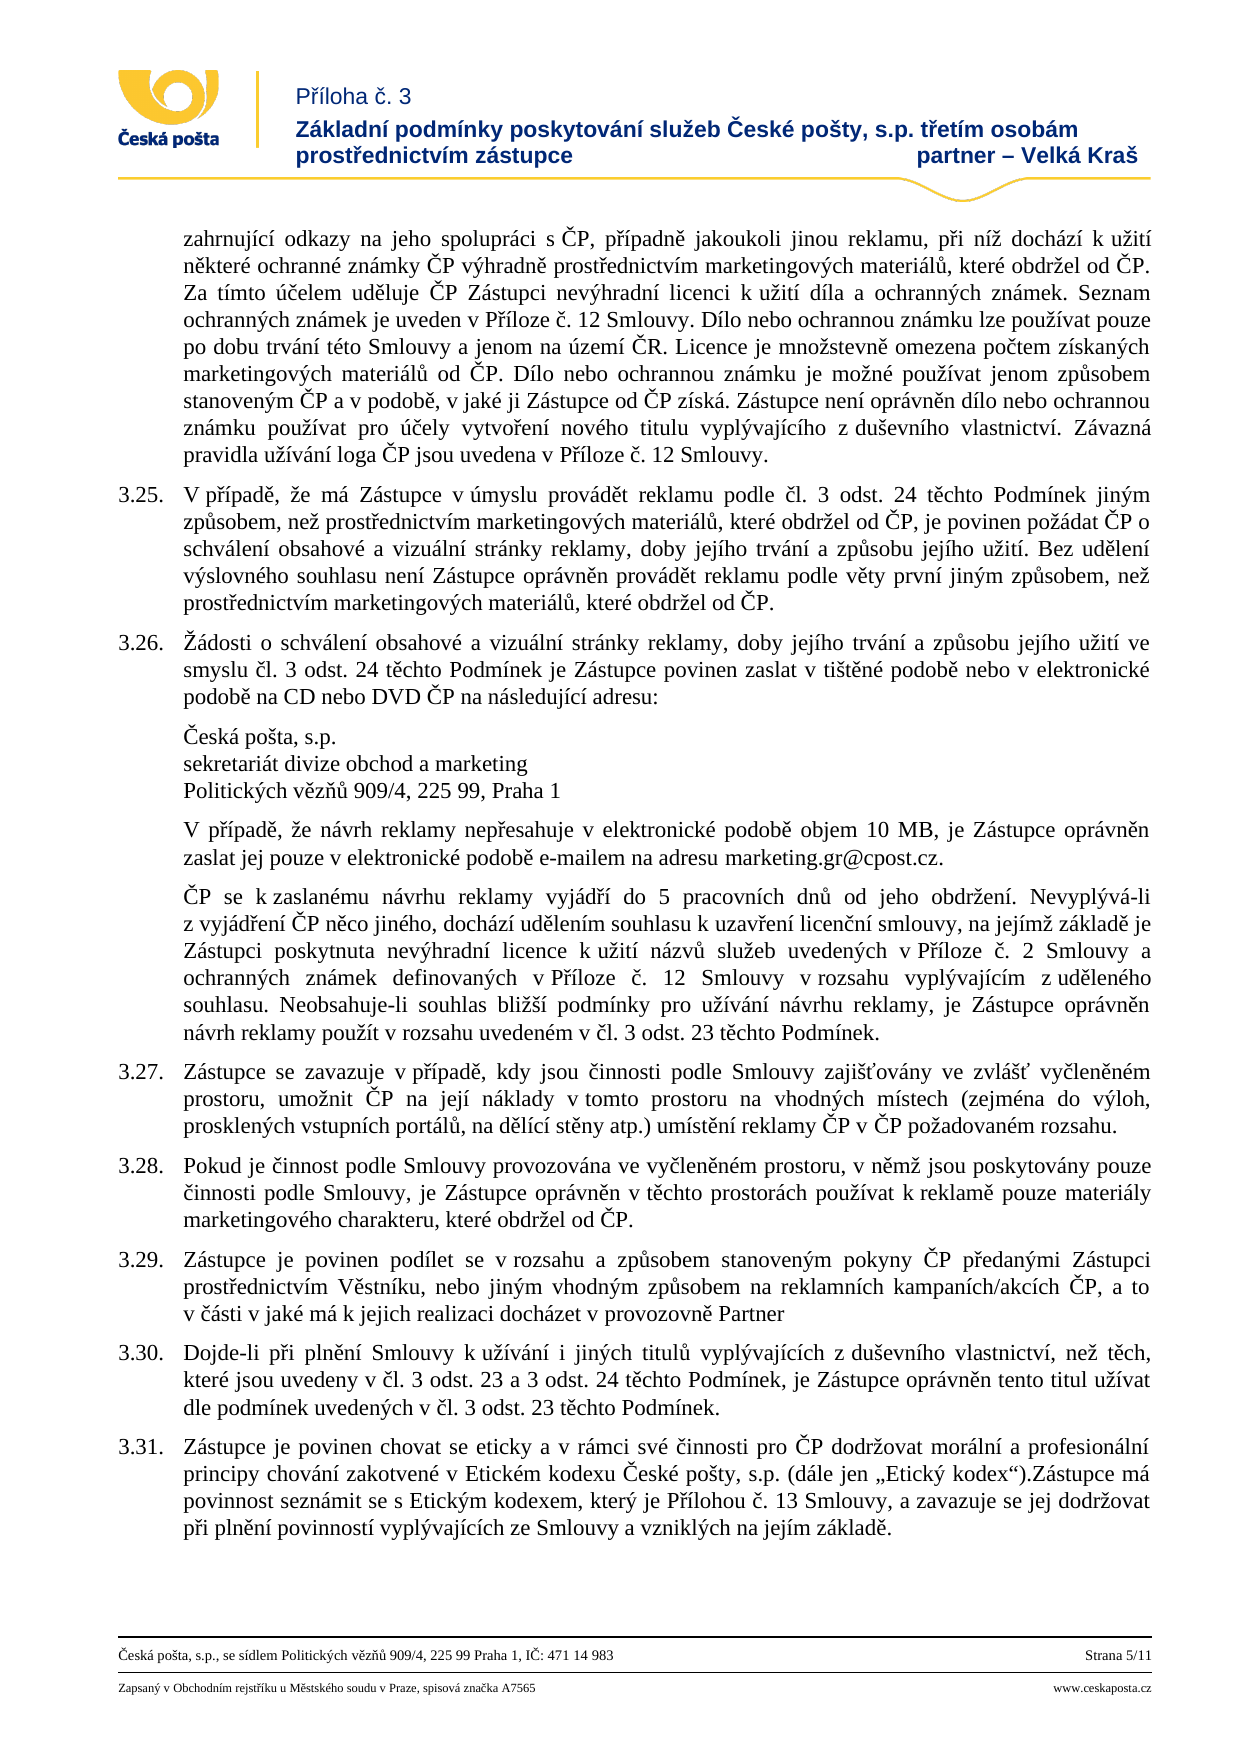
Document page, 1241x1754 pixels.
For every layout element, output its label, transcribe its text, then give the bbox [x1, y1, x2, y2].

text Politických vězňů 909/4, 225 99, Praha 1 [183, 777, 1152, 804]
text V případě, že návrh reklamy nepřesahuje v elektronické podobě objem 10 MB, je Zástupce oprávněn zaslat jej pouze v elektronické podobě e-mailem na adresu marketing.gr@cpost.cz. [183, 816, 1152, 870]
picture [118, 70, 219, 148]
list Zástupce je povinen podílet se v rozsahu a způsobem stanoveným pokyny ČP předanými Zástupci prostřednictvím Věstníku, nebo jiným vhodným způsobem na reklamních kampaních/akcích ČP, a to v části v jaké má k jejich realizaci docházet v provozovně Partner [118, 1245, 1152, 1327]
text Česká pošta, s.p. [183, 722, 1152, 749]
list Dojde-li při plnění Smlouvy k užívání i jiných titulů vyplývajících z duševního vlastnictví, než těch, které jsou uvedeny v čl. 3 odst. 23 a 3 odst. 24 těchto Podmínek, je Zástupce oprávněn tento titul užívat dle podmínek uvedených v čl. 3 odst. 23 těchto Podmínek. [118, 1339, 1152, 1420]
text ČP se k zaslanému návrhu reklamy vyjádří do 5 pracovních dnů od jeho obdržení. Nevyplývá-li z vyjádření ČP něco jiného, dochází udělením souhlasu k uzavření licenční smlouvy, na jejímž základě je Zástupci poskytnuta nevýhradní licence k užití názvů služeb uvedených v Příloze č. 2 Smlouvy a ochranných známek definovaných v Příloze č. 12 Smlouvy v rozsahu vyplývajícím z uděleného souhlasu. Neobsahuje-li souhlas bližší podmínky pro užívání návrhu reklamy, je Zástupce oprávněn návrh reklamy použít v rozsahu uvedeném v čl. 3 odst. 23 těchto Podmínek. [183, 883, 1152, 1045]
picture [118, 177, 1151, 202]
list Žádosti o schválení obsahové a vizuální stránky reklamy, doby jejího trvání a způsobu jejího užití ve smyslu čl. 3 odst. 24 těchto Podmínek je Zástupce povinen zaslat v tištěné podobě nebo v elektronické podobě na CD nebo DVD ČP na následující adresu: [118, 629, 1152, 710]
list Zástupce se zavazuje v případě, kdy jsou činnosti podle Smlouvy zajišťovány ve zvlášť vyčleněném prostoru, umožnit ČP na její náklady v tomto prostoru na vhodných místech (zejména do výloh, prosklených vstupních portálů, na dělící stěny atp.) umístění reklamy ČP v ČP požadovaném rozsahu. [118, 1058, 1152, 1139]
list Pokud je činnost podle Smlouvy provozována ve vyčleněném prostoru, v němž jsou poskytovány pouze činnosti podle Smlouvy, je Zástupce oprávněn v těchto prostorách používat k reklamě pouze materiály marketingového charakteru, které obdržel od ČP. [118, 1152, 1152, 1233]
text sekretariát divize obchod a marketing [183, 749, 1152, 777]
list Zástupce je povinen chovat se eticky a v rámci své činnosti pro ČP dodržovat morální a profesionální principy chování zakotvené v Etickém kodexu České pošty, s.p. (dále jen „Etický kodex“).Zástupce má povinnost seznámit se s Etickým kodexem, který je Přílohou č. 13 Smlouvy, a zavazuje se jej dodržovat při plnění povinností vyplývajících ze Smlouvy a vzniklých na jejím základě. [118, 1433, 1152, 1541]
list V případě, že má Zástupce v úmyslu provádět reklamu podle čl. 3 odst. 24 těchto Podmínek jiným způsobem, než prostřednictvím marketingových materiálů, které obdržel od ČP, je povinen požádat ČP o schválení obsahové a vizuální stránky reklamy, doby jejího trvání a způsobu jejího užití. Bez udělení výslovného souhlasu není Zástupce oprávněn provádět reklamu podle věty první jiným způsobem, než prostřednictvím marketingových materiálů, které obdržel od ČP. [118, 481, 1152, 616]
